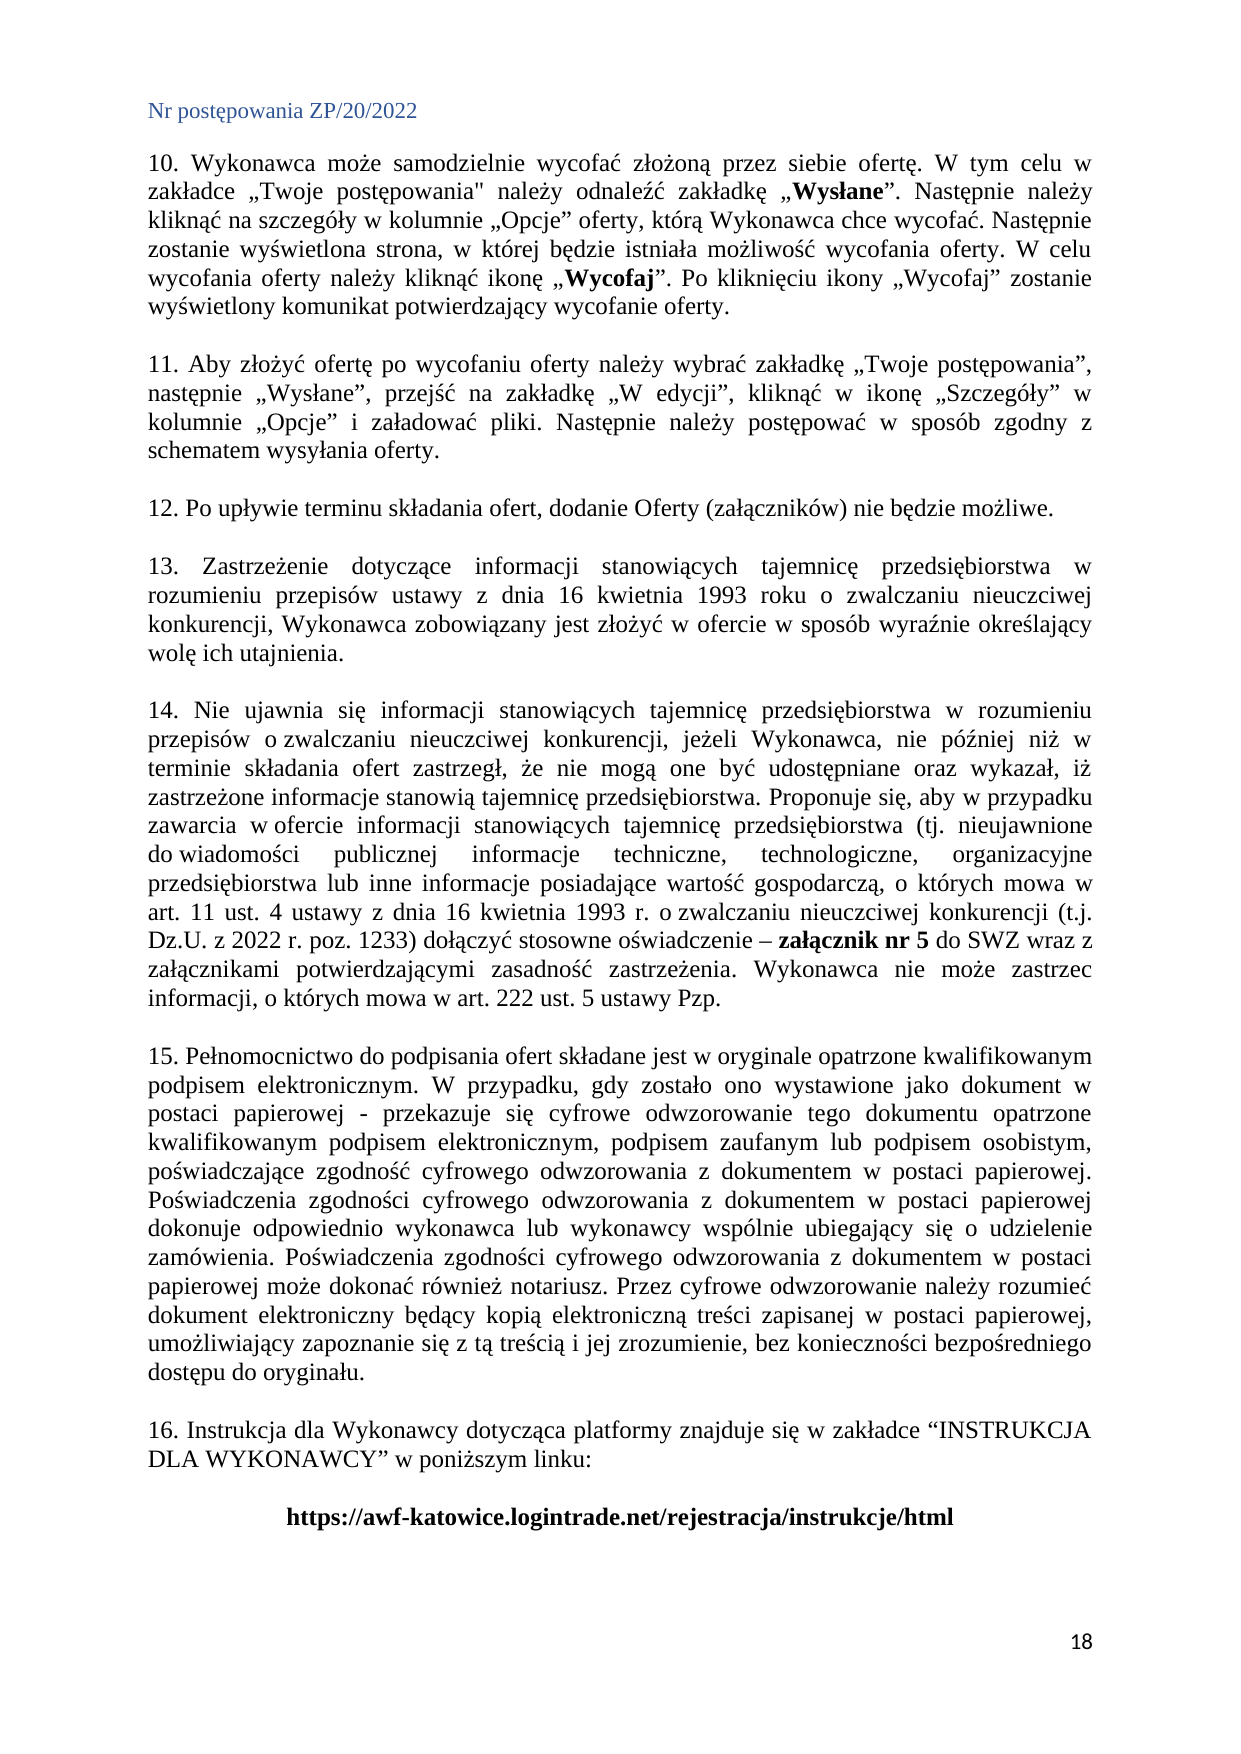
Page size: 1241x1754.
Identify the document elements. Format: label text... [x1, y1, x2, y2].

text 12. Po upływie terminu składania ofert, dodanie Oferty (załączników) nie będzie możliwe. [148, 493, 1093, 522]
text 14. Nie ujawnia się informacji stanowiących tajemnicę przedsiębiorstwa w rozumieniu przepisów o zwalczaniu nieuczciwej konkurencji, jeżeli Wykonawca, nie później niż w terminie składania ofert zastrzegł, że nie mogą one być udostępniane oraz wykazał, iż zastrzeżone informacje stanowią tajemnicę przedsiębiorstwa. Proponuje się, aby w przypadku zawarcia w ofercie informacji stanowiących tajemnicę przedsiębiorstwa (tj. nieujawnione do wiadomości publicznej informacje techniczne, technologiczne, organizacyjne przedsiębiorstwa lub inne informacje posiadające wartość gospodarczą, o których mowa w art. 11 ust. 4 ustawy z dnia 16 kwietnia 1993 r. o zwalczaniu nieuczciwej konkurencji (t.j. Dz.U. z 2022 r. poz. 1233) dołączyć stosowne oświadczenie – załącznik nr 5 do SWZ wraz z załącznikami potwierdzającymi zasadność zastrzeżenia. Wykonawca nie może zastrzec informacji, o których mowa w art. 222 ust. 5 ustawy Pzp. [148, 696, 1093, 1012]
text 10. Wykonawca może samodzielnie wycofać złożoną przez siebie ofertę. W tym celu w zakładce „Twoje postępowania" należy odnaleźć zakładkę „Wysłane”. Następnie należy kliknąć na szczegóły w kolumnie „Opcje” oferty, którą Wykonawca chce wycofać. Następnie zostanie wyświetlona strona, w której będzie istniała możliwość wycofania oferty. W celu wycofania oferty należy kliknąć ikonę „Wycofaj”. Po kliknięciu ikony „Wycofaj” zostanie wyświetlony komunikat potwierdzający wycofanie oferty. [148, 148, 1093, 320]
text https://awf-katowice.logintrade.net/rejestracja/instrukcje/html [148, 1502, 1093, 1531]
text 16. Instrukcja dla Wykonawcy dotycząca platformy znajduje się w zakładce “INSTRUKCJA DLA WYKONAWCY” w poniższym linku: [148, 1415, 1093, 1473]
text 13. Zastrzeżenie dotyczące informacji stanowiących tajemnicę przedsiębiorstwa w rozumieniu przepisów ustawy z dnia 16 kwietnia 1993 roku o zwalczaniu nieuczciwej konkurencji, Wykonawca zobowiązany jest złożyć w ofercie w sposób wyraźnie określający wolę ich utajnienia. [148, 551, 1093, 666]
text 15. Pełnomocnictwo do podpisania ofert składane jest w oryginale opatrzone kwalifikowanym podpisem elektronicznym. W przypadku, gdy zostało ono wystawione jako dokument w postaci papierowej - przekazuje się cyfrowe odwzorowanie tego dokumentu opatrzone kwalifikowanym podpisem elektronicznym, podpisem zaufanym lub podpisem osobistym, poświadczające zgodność cyfrowego odwzorowania z dokumentem w postaci papierowej. Poświadczenia zgodności cyfrowego odwzorowania z dokumentem w postaci papierowej dokonuje odpowiednio wykonawca lub wykonawcy wspólnie ubiegający się o udzielenie zamówienia. Poświadczenia zgodności cyfrowego odwzorowania z dokumentem w postaci papierowej może dokonać również notariusz. Przez cyfrowe odwzorowanie należy rozumieć dokument elektroniczny będący kopią elektroniczną treści zapisanej w postaci papierowej, umożliwiający zapoznanie się z tą treścią i jej zrozumienie, bez konieczności bezpośredniego dostępu do oryginału. [148, 1041, 1093, 1386]
text 11. Aby złożyć ofertę po wycofaniu oferty należy wybrać zakładkę „Twoje postępowania”, następnie „Wysłane”, przejść na zakładkę „W edycji”, kliknąć w ikonę „Szczegóły” w kolumnie „Opcje” i załadować pliki. Następnie należy postępować w sposób zgodny z schematem wysyłania oferty. [148, 349, 1093, 464]
